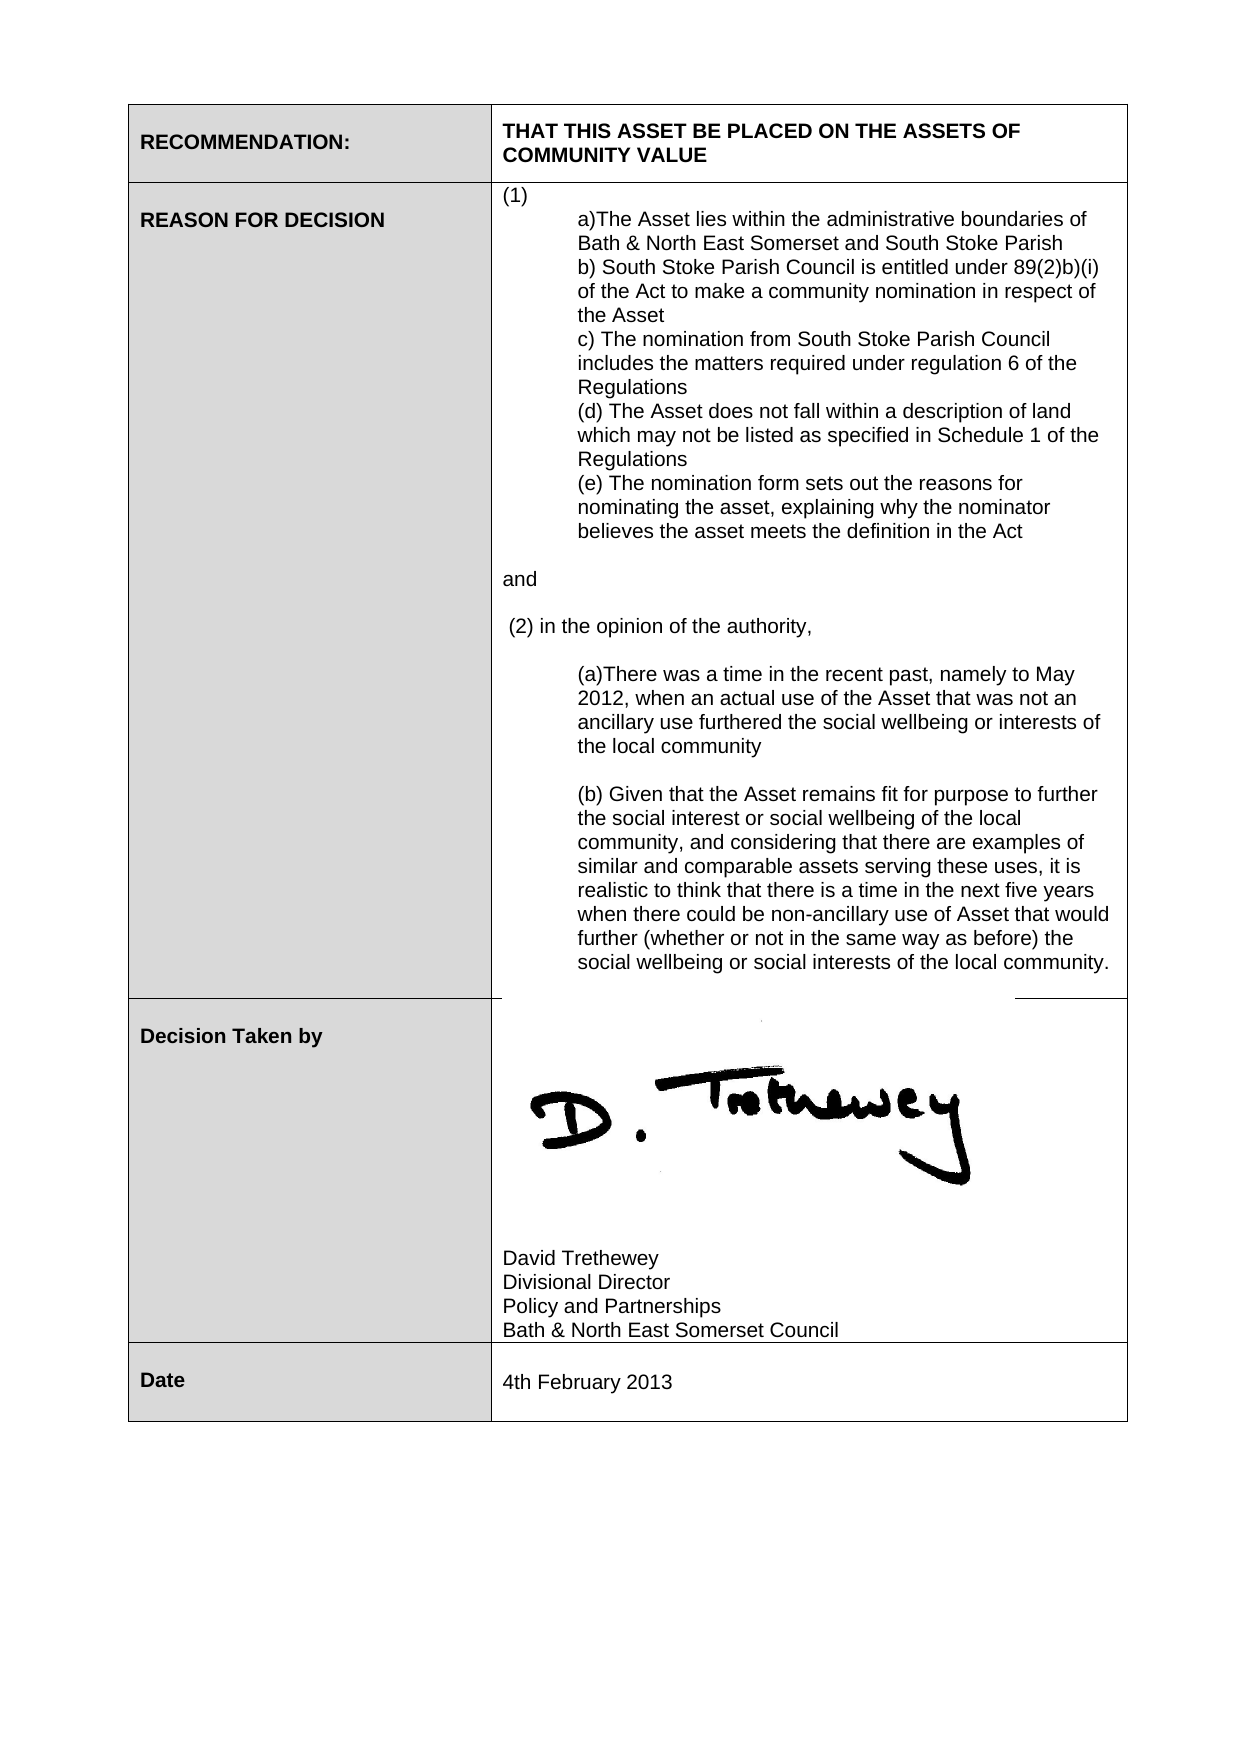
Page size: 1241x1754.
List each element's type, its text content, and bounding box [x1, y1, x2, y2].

picture [502, 998, 1015, 1246]
table_header THAT THIS ASSET BE PLACED ON THE ASSETS OF COMMUNITY VALUE [492, 105, 1127, 182]
table_cell David Trethewey Divisional Director Policy and Partnerships Bath & North East Somerset Council [492, 999, 1127, 1342]
table_header RECOMMENDATION: [129, 105, 491, 182]
table_cell 4th February 2013 [492, 1343, 1127, 1421]
table_cell REASON FOR DECISION [129, 183, 491, 998]
table_cell Decision Taken by [129, 999, 491, 1342]
table_cell (1) a)The Asset lies within the administrative boundaries of Bath & North East Somerset and South Stoke Parish b) South Stoke Parish Council is entitled under 89(2)b)(i) of the Act to make a community nomination in respect of the Asset c) The nomination from South Stoke Parish Council includes the matters required under regulation 6 of the Regulations (d) The Asset does not fall within a description of land which may not be listed as specified in Schedule 1 of the Regulations (e) The nomination form sets out the reasons for nominating the asset, explaining why the nominator believes the asset meets the definition in the Act and (2) in the opinion of the authority, (a)There was a time in the recent past, namely to May 2012, when an actual use of the Asset that was not an ancillary use furthered the social wellbeing or interests of the local community (b) Given that the Asset remains fit for purpose to further the social interest or social wellbeing of the local community, and considering that there are examples of similar and comparable assets serving these uses, it is realistic to think that there is a time in the next five years when there could be non-ancillary use of Asset that would further (whether or not in the same way as before) the social wellbeing or social interests of the local community. [492, 183, 1127, 998]
table_cell Date [129, 1343, 491, 1421]
